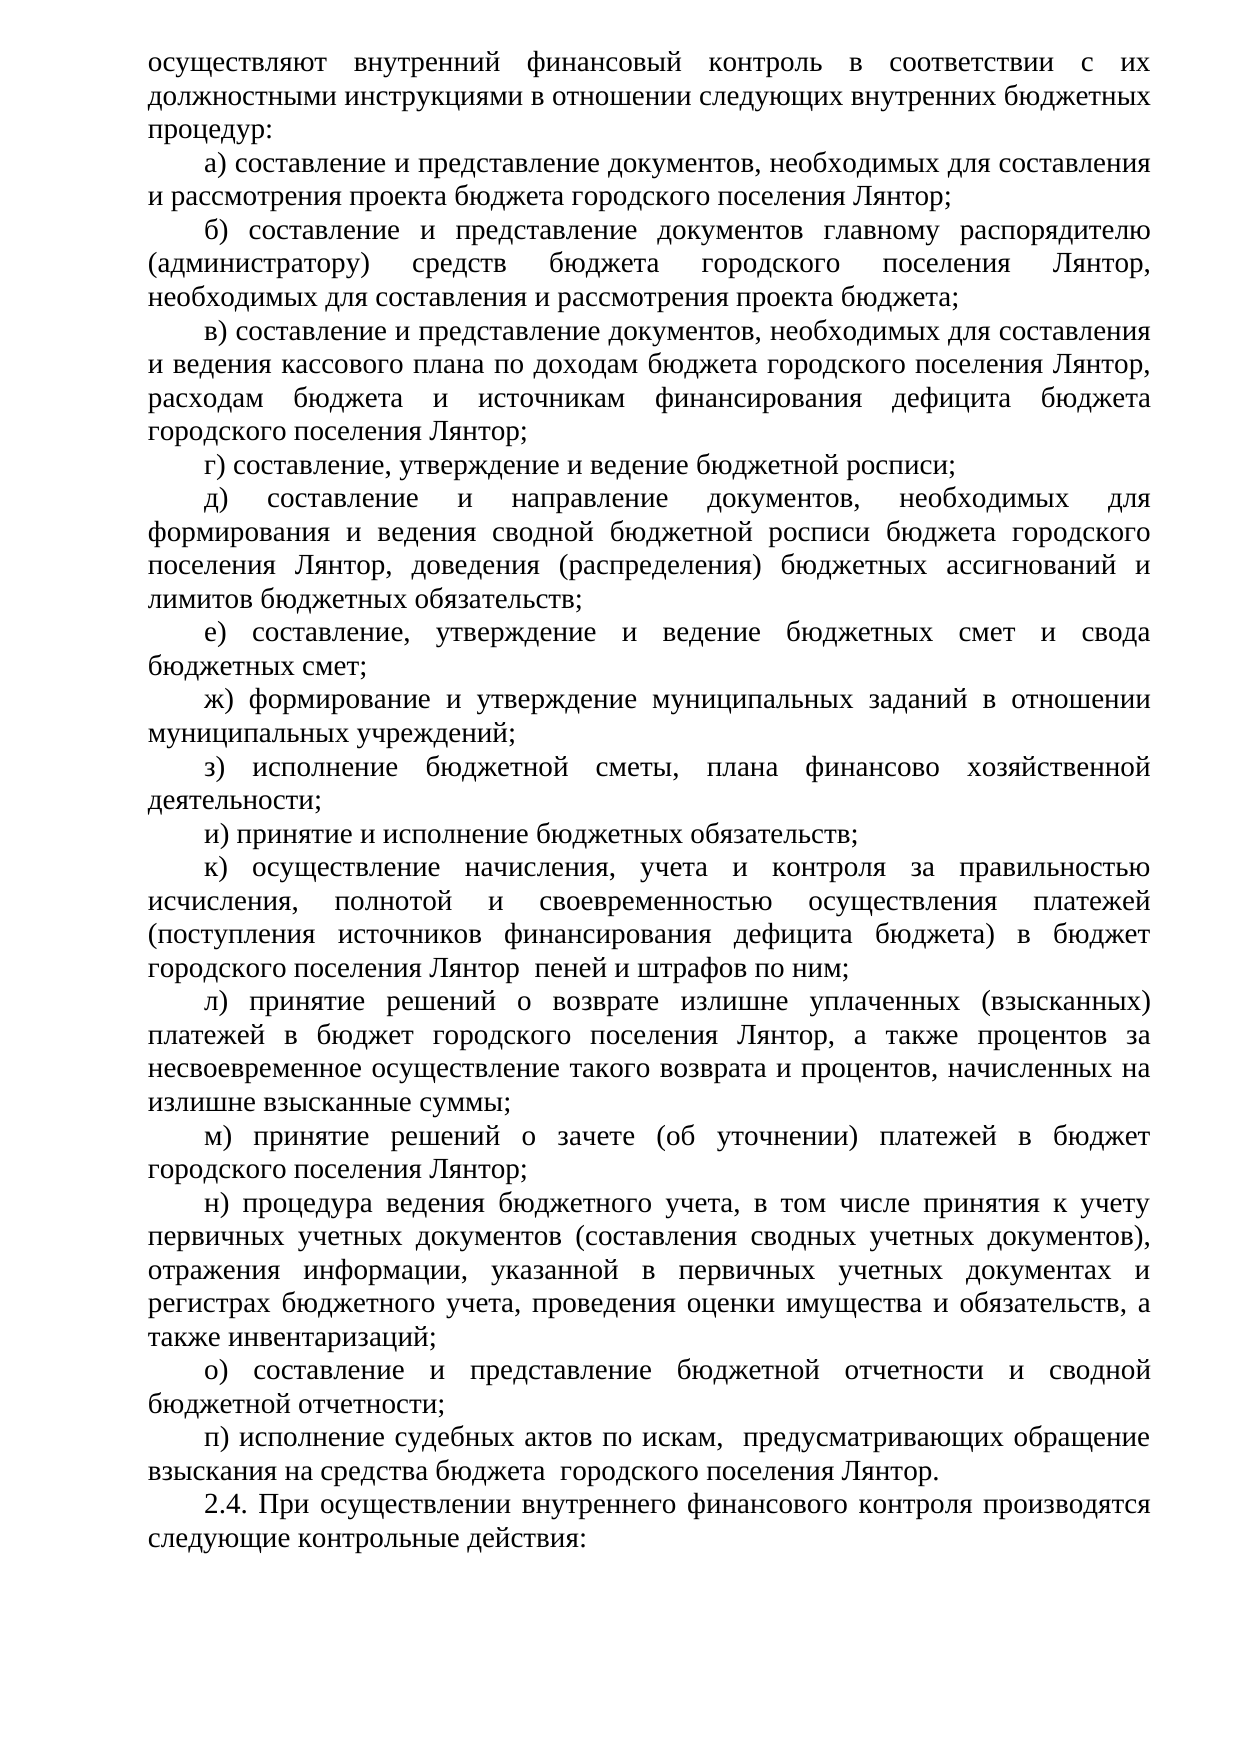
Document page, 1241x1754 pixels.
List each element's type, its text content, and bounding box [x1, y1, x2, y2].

text з) исполнение бюджетной сметы, плана финансово хозяйственной деятельности; [148, 749, 1152, 816]
text о) составление и представление бюджетной отчетности и сводной бюджетной отчетности; [148, 1352, 1152, 1419]
text и) принятие и исполнение бюджетных обязательств; [148, 816, 1152, 849]
text 2.4. При осуществлении внутреннего финансового контроля производятся следующие контрольные действия: [148, 1487, 1152, 1554]
text осуществляют внутренний финансовый контроль в соответствии с их должностными инструкциями в отношении следующих внутренних бюджетных процедур: [148, 44, 1152, 145]
text п) исполнение судебных актов по искам, предусматривающих обращение взыскания на средства бюджета городского поселения Лянтор. [148, 1419, 1152, 1487]
text н) процедура ведения бюджетного учета, в том числе принятия к учету первичных учетных документов (составления сводных учетных документов), отражения информации, указанной в первичных учетных документах и регистрах бюджетного учета, проведения оценки имущества и обязательств, а также инвентаризаций; [148, 1185, 1152, 1352]
text м) принятие решений о зачете (об уточнении) платежей в бюджет городского поселения Лянтор; [148, 1118, 1152, 1185]
text е) составление, утверждение и ведение бюджетных смет и свода бюджетных смет; [148, 614, 1152, 682]
text д) составление и направление документов, необходимых для формирования и ведения сводной бюджетной росписи бюджета городского поселения Лянтор, доведения (распределения) бюджетных ассигнований и лимитов бюджетных обязательств; [148, 480, 1152, 614]
text г) составление, утверждение и ведение бюджетной росписи; [148, 447, 1152, 480]
text а) составление и представление документов, необходимых для составления и рассмотрения проекта бюджета городского поселения Лянтор; [148, 145, 1152, 212]
text в) составление и представление документов, необходимых для составления и ведения кассового плана по доходам бюджета городского поселения Лянтор, расходам бюджета и источникам финансирования дефицита бюджета городского поселения Лянтор; [148, 313, 1152, 447]
text ж) формирование и утверждение муниципальных заданий в отношении муниципальных учреждений; [148, 682, 1152, 749]
text л) принятие решений о возврате излишне уплаченных (взысканных) платежей в бюджет городского поселения Лянтор, а также процентов за несвоевременное осуществление такого возврата и процентов, начисленных на излишне взысканные суммы; [148, 983, 1152, 1118]
text к) осуществление начисления, учета и контроля за правильностью исчисления, полнотой и своевременностью осуществления платежей (поступления источников финансирования дефицита бюджета) в бюджет городского поселения Лянтор пеней и штрафов по ним; [148, 849, 1152, 983]
text б) составление и представление документов главному распорядителю (администратору) средств бюджета городского поселения Лянтор, необходимых для составления и рассмотрения проекта бюджета; [148, 212, 1152, 313]
